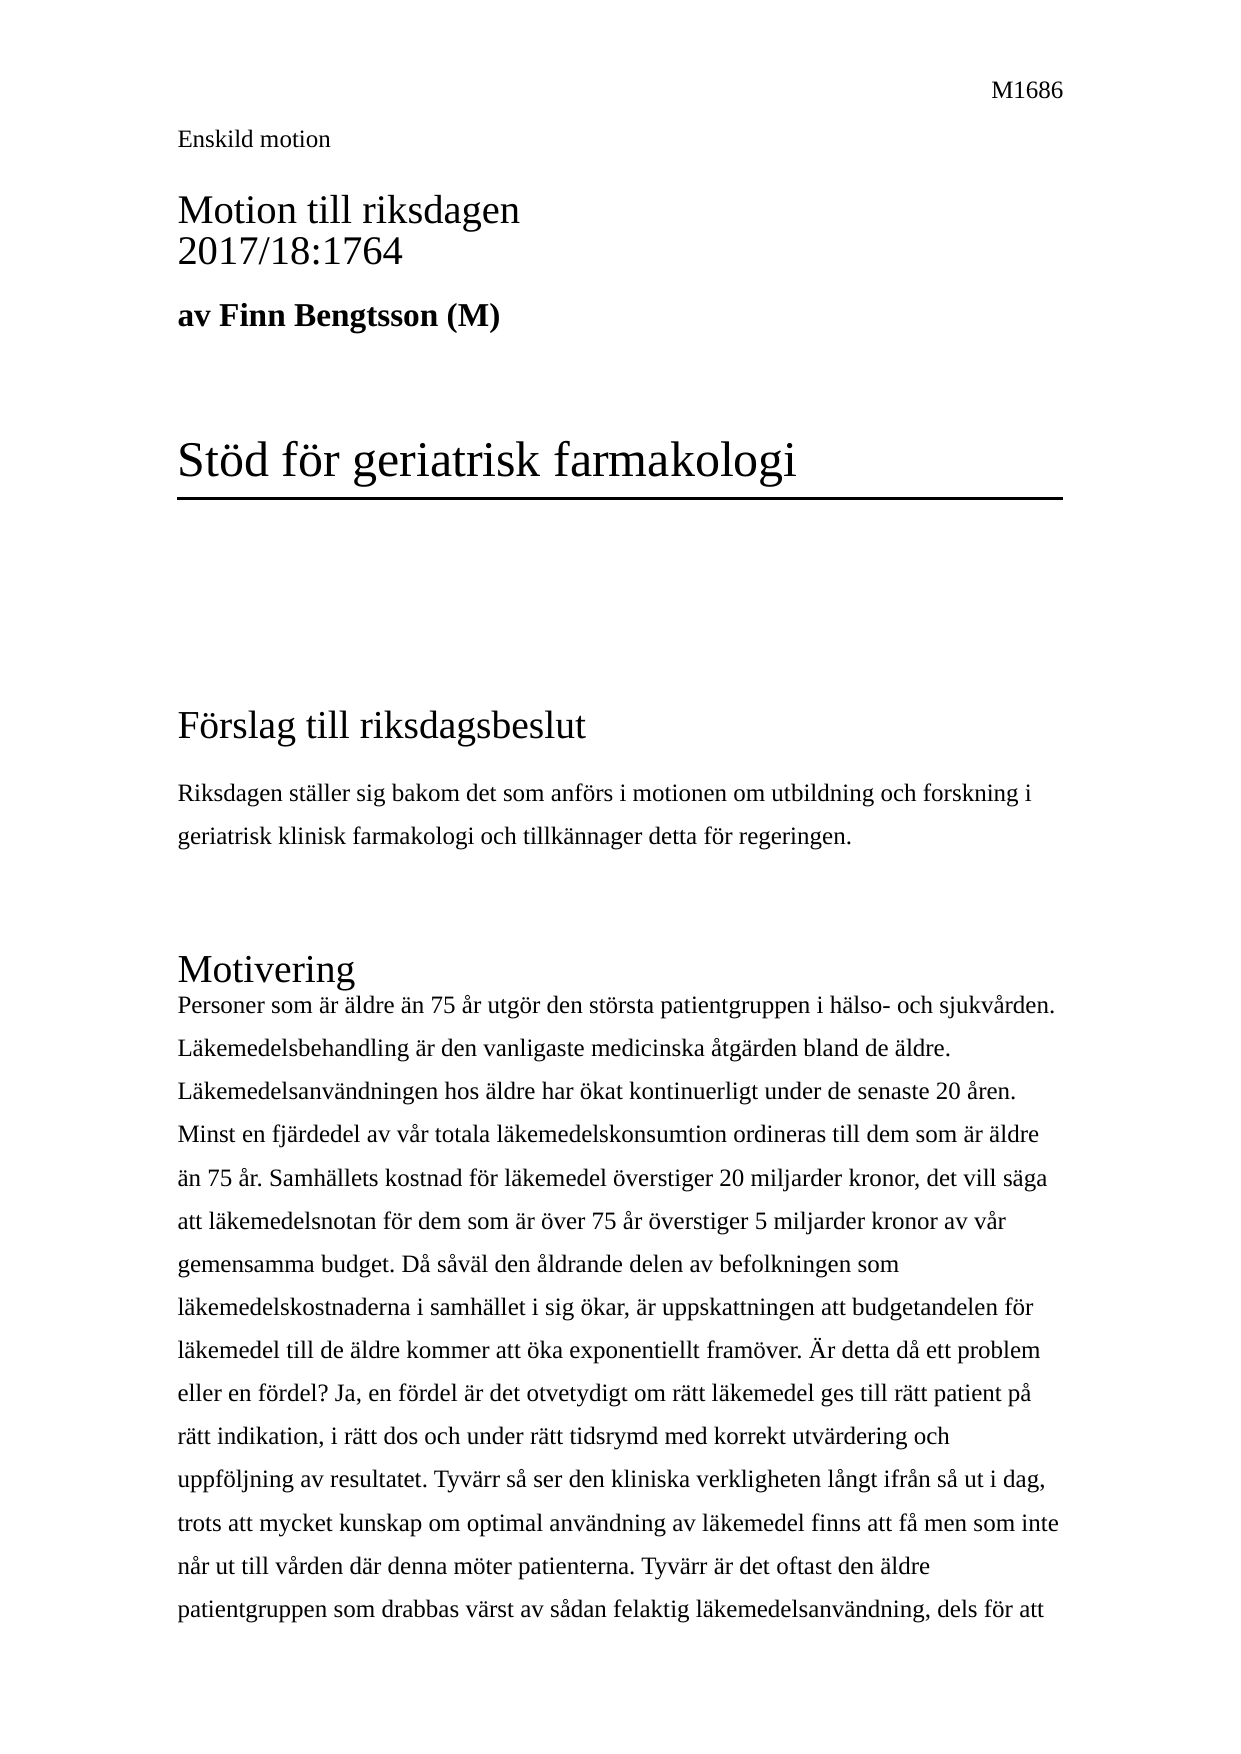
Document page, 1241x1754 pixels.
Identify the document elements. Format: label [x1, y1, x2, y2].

text [177, 990, 1063, 1623]
